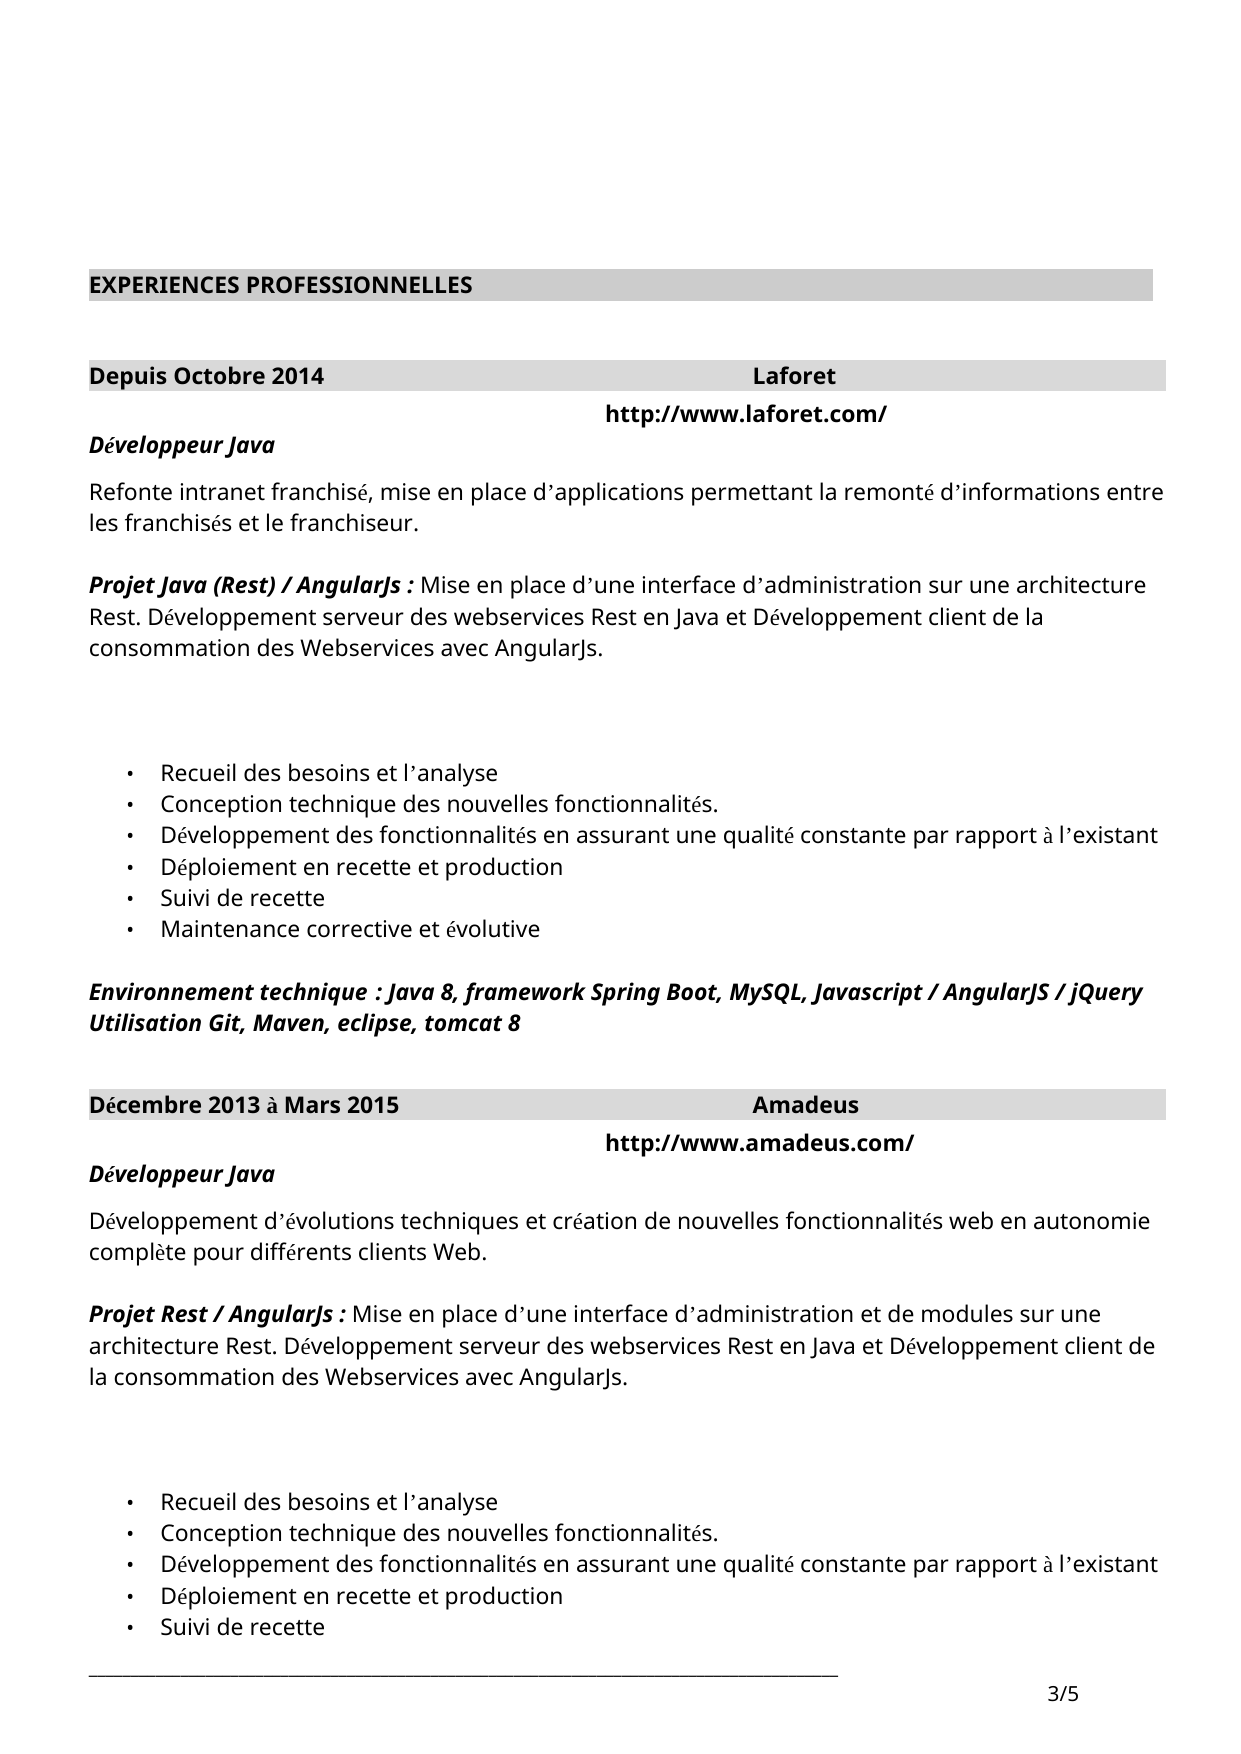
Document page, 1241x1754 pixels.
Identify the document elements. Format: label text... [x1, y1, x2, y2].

text Projet Java (Rest) / AngularJs : Mise en place d’une interface d’administration sur une architecture Rest. Développement serveur des webservices Rest en Java et Développement client de la consommation des Webservices avec AngularJs. [89, 569, 1166, 663]
list Suivi de recette [126, 1611, 1166, 1642]
list Maintenance corrective et évolutive [126, 913, 1166, 944]
list Développement des fonctionnalités en assurant une qualité constante par rapport à l’existant [126, 819, 1166, 851]
text Développeur Java [89, 429, 1122, 460]
text Projet Rest / AngularJs : Mise en place d’une interface d’administration et de modules sur une architecture Rest. Développement serveur des webservices Rest en Java et Développement client de la consommation des Webservices avec AngularJs. [89, 1298, 1166, 1392]
text Développement d’évolutions techniques et création de nouvelles fonctionnalités web en autonomie complète pour différents clients Web. [89, 1204, 1166, 1267]
list Développement des fonctionnalités en assurant une qualité constante par rapport à l’existant [126, 1548, 1166, 1579]
list Recueil des besoins et l’analyse [126, 757, 1166, 788]
list Suivi de recette [126, 882, 1166, 913]
text EXPERIENCES PROFESSIONNELLES [89, 269, 1153, 301]
list Recueil des besoins et l’analyse [126, 1486, 1166, 1517]
list Déploiement en recette et production [126, 1579, 1166, 1611]
text Depuis Octobre 2014 Laforet [89, 360, 1166, 391]
text http://www.amadeus.com/ [531, 1126, 1166, 1158]
list Conception technique des nouvelles fonctionnalités. [126, 1517, 1166, 1548]
text Utilisation Git, Maven, eclipse, tomcat 8 [89, 1007, 1166, 1038]
list Conception technique des nouvelles fonctionnalités. [126, 788, 1166, 819]
text Décembre 2013 à Mars 2015 Amadeus [89, 1089, 1166, 1120]
text Développeur Java [89, 1158, 1122, 1189]
list Déploiement en recette et production [126, 851, 1166, 882]
text Environnement technique : Java 8, framework Spring Boot, MySQL, Javascript / AngularJS / jQuery [89, 976, 1166, 1007]
text http://www.laforet.com/ [531, 398, 1166, 429]
text Refonte intranet franchisé, mise en place d’applications permettant la remonté d’informations entre les franchisés et le franchiseur. [89, 476, 1166, 538]
